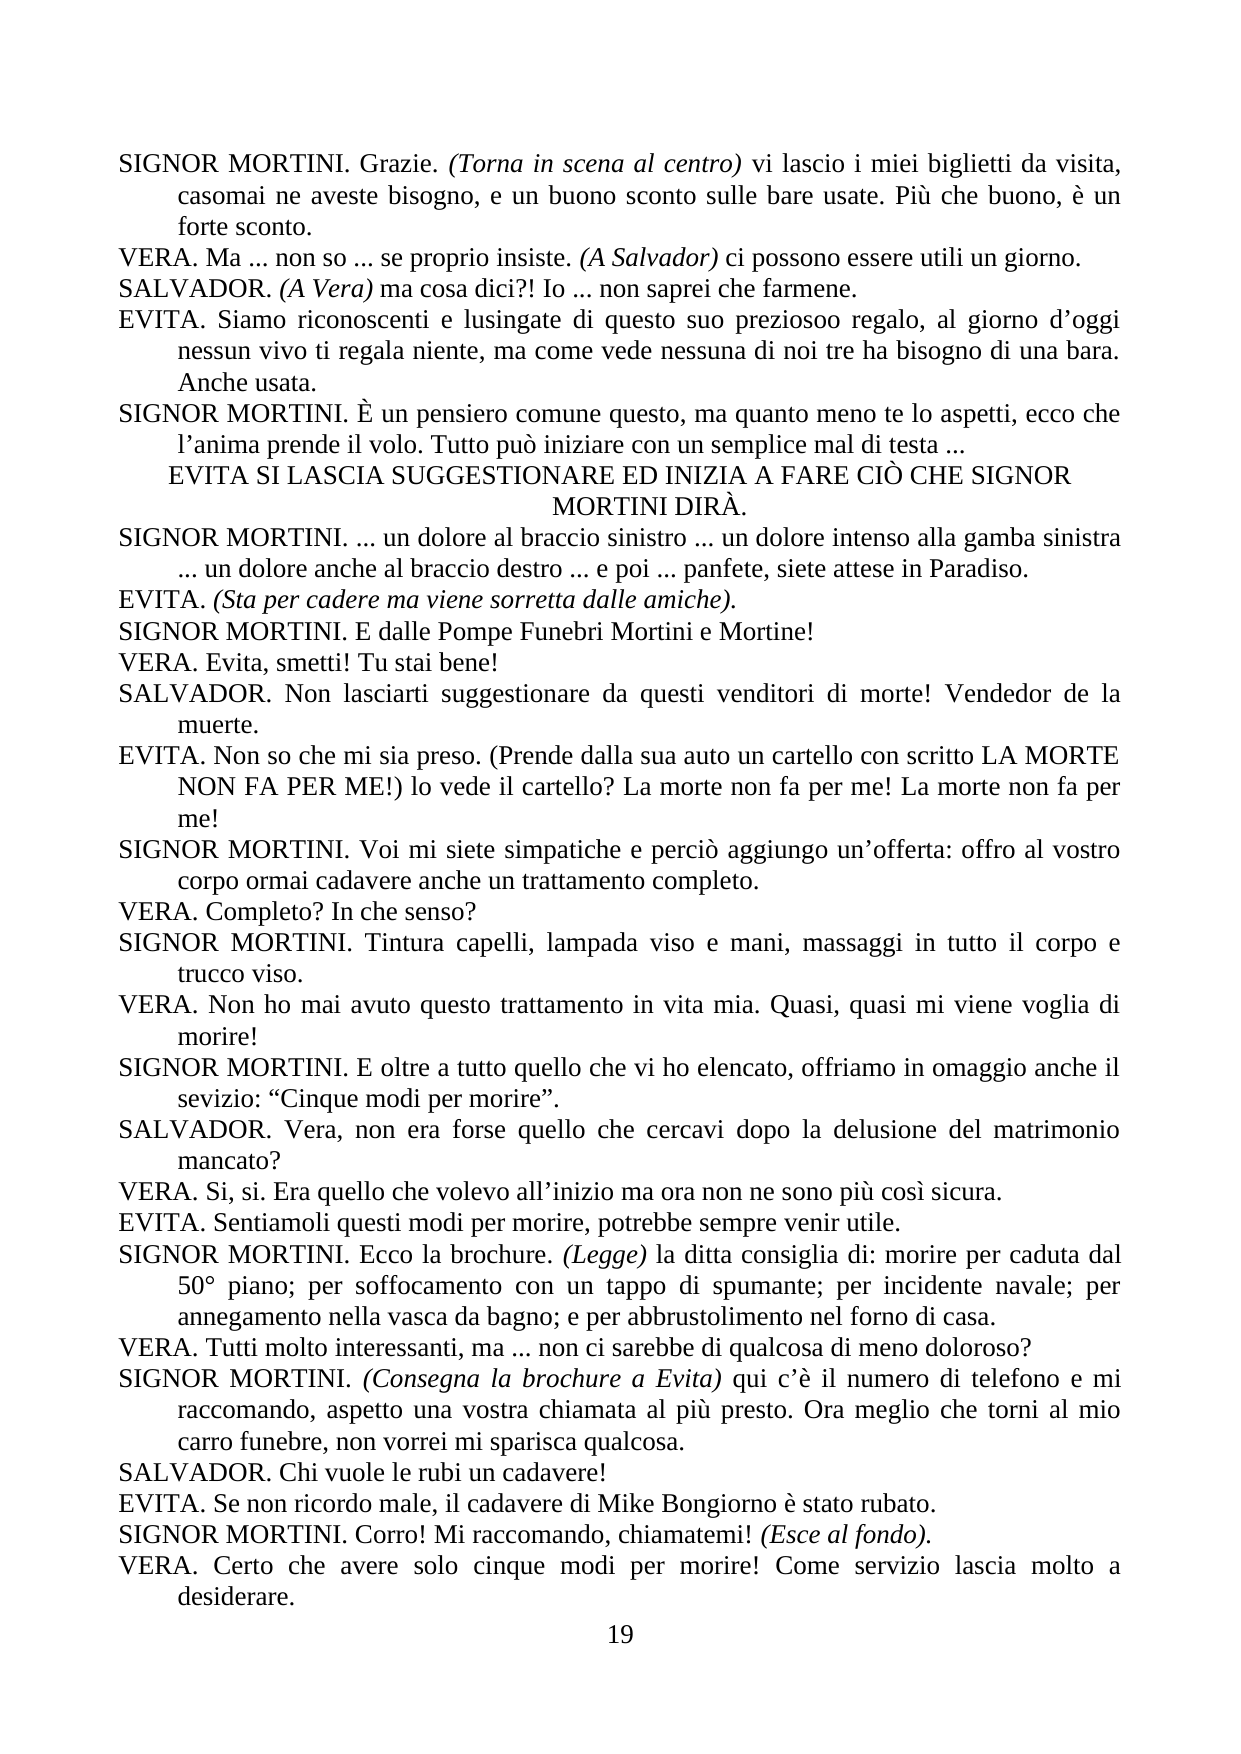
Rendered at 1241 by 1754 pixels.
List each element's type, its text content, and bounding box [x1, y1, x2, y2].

text SIGNOR MORTINI. Ecco la brochure. (Legge) la ditta consiglia di: morire per caduta dal 50° piano; per soffocamento con un tappo di spumante; per incidente navale; per annegamento nella vasca da bagno; e per abbrustolimento nel forno di casa. [118, 1238, 1122, 1331]
text SALVADOR. (A Vera) ma cosa dici?! Io ... non saprei che farmene. [118, 272, 1122, 303]
text VERA. Completo? In che senso? [118, 895, 1122, 926]
text VERA. Si, si. Era quello che volevo all’inizio ma ora non ne sono più così sicura. [118, 1175, 1122, 1207]
text EVITA. Non so che mi sia preso. (Prende dalla sua auto un cartello con scritto LA MORTE NON FA PER ME!) lo vede il cartello? La morte non fa per me! La morte non fa per me! [118, 739, 1122, 833]
text SIGNOR MORTINI. ... un dolore al braccio sinistro ... un dolore intenso alla gamba sinistra ... un dolore anche al braccio destro ... e poi ... panfete, siete attese in Paradiso. [118, 521, 1122, 584]
text EVITA SI LASCIA SUGGESTIONARE ED INIZIA A FARE CIÒ CHE SIGNOR MORTINI DIRÀ. [118, 459, 1122, 521]
text VERA. Non ho mai avuto questo trattamento in vita mia. Quasi, quasi mi viene voglia di morire! [118, 988, 1122, 1051]
text SIGNOR MORTINI. (Consegna la brochure a Evita) qui c’è il numero di telefono e mi raccomando, aspetto una vostra chiamata al più presto. Ora meglio che torni al mio carro funebre, non vorrei mi sparisca qualcosa. [118, 1362, 1122, 1456]
text EVITA. Sentiamoli questi modi per morire, potrebbe sempre venir utile. [118, 1207, 1122, 1238]
text EVITA. Siamo riconoscenti e lusingate di questo suo preziosoo regalo, al giorno d’oggi nessun vivo ti regala niente, ma come vede nessuna di noi tre ha bisogno di una bara. Anche usata. [118, 303, 1122, 397]
text SIGNOR MORTINI. Corro! Mi raccomando, chiamatemi! (Esce al fondo). [118, 1518, 1122, 1549]
text SALVADOR. Vera, non era forse quello che cercavi dopo la delusione del matrimonio mancato? [118, 1113, 1122, 1175]
text VERA. Evita, smetti! Tu stai bene! [118, 646, 1122, 677]
text SALVADOR. Chi vuole le rubi un cadavere! [118, 1456, 1122, 1487]
text SIGNOR MORTINI. Grazie. (Torna in scena al centro) vi lascio i miei biglietti da visita, casomai ne aveste bisogno, e un buono sconto sulle bare usate. Più che buono, è un forte sconto. [118, 148, 1122, 241]
text VERA. Ma ... non so ... se proprio insiste. (A Salvador) ci possono essere utili un giorno. [118, 241, 1122, 272]
text SIGNOR MORTINI. Voi mi siete simpatiche e perciò aggiungo un’offerta: offro al vostro corpo ormai cadavere anche un trattamento completo. [118, 833, 1122, 895]
text VERA. Certo che avere solo cinque modi per morire! Come servizio lascia molto a desiderare. [118, 1549, 1122, 1611]
text EVITA. (Sta per cadere ma viene sorretta dalle amiche). [118, 584, 1122, 615]
text VERA. Tutti molto interessanti, ma ... non ci sarebbe di qualcosa di meno doloroso? [118, 1331, 1122, 1362]
text SIGNOR MORTINI. E oltre a tutto quello che vi ho elencato, offriamo in omaggio anche il sevizio: “Cinque modi per morire”. [118, 1051, 1122, 1113]
text SIGNOR MORTINI. È un pensiero comune questo, ma quanto meno te lo aspetti, ecco che l’anima prende il volo. Tutto può iniziare con un semplice mal di testa ... [118, 397, 1122, 459]
text SIGNOR MORTINI. Tintura capelli, lampada viso e mani, massaggi in tutto il corpo e trucco viso. [118, 926, 1122, 988]
text SALVADOR. Non lasciarti suggestionare da questi venditori di morte! Vendedor de la muerte. [118, 677, 1122, 739]
text SIGNOR MORTINI. E dalle Pompe Funebri Mortini e Mortine! [118, 615, 1122, 646]
text EVITA. Se non ricordo male, il cadavere di Mike Bongiorno è stato rubato. [118, 1487, 1122, 1518]
